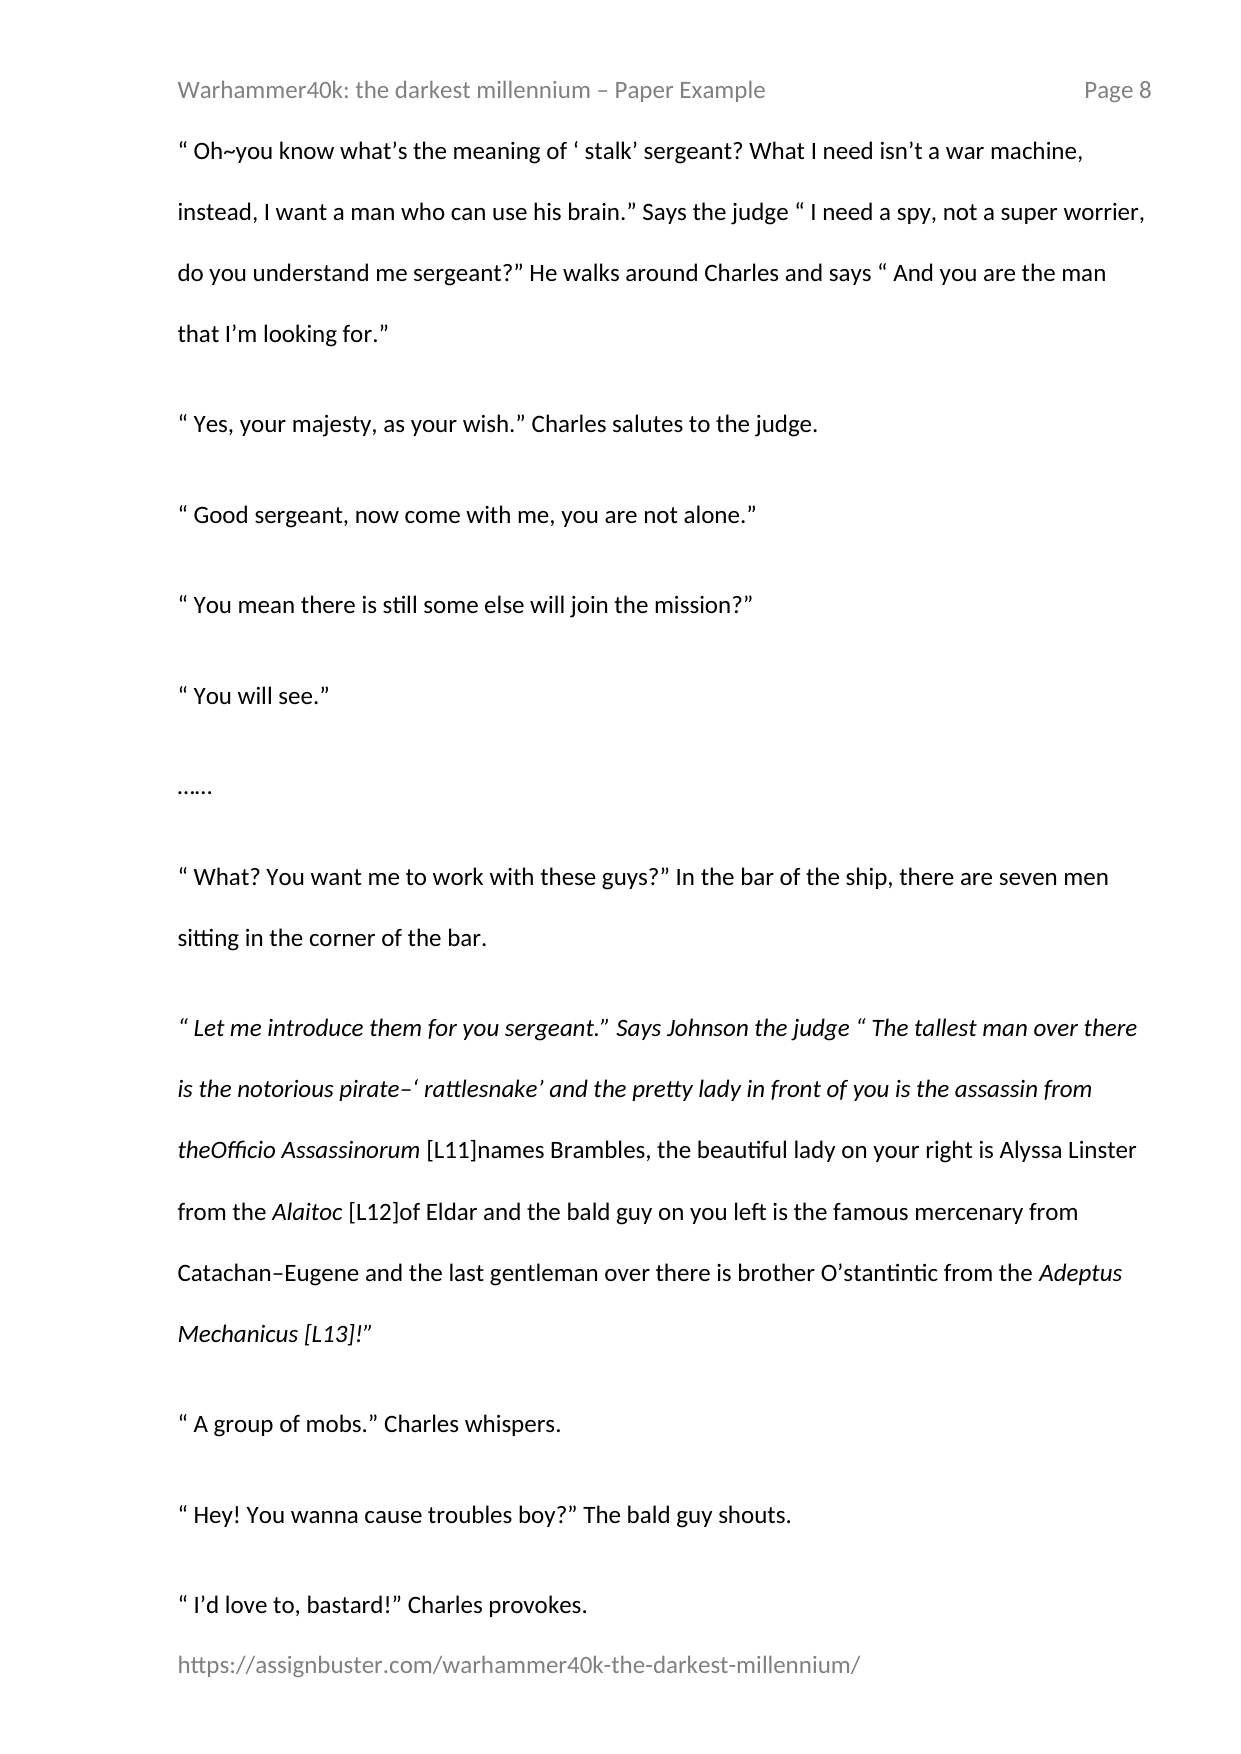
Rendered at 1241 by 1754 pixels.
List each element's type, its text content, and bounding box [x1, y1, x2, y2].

text “ A group of mobs.” Charles whispers. [177, 1408, 1152, 1439]
text “ I’d love to, bastard!” Charles provokes. [177, 1589, 1152, 1620]
text “ You will see.” [177, 680, 1152, 711]
text “ Good sergeant, now come with me, you are not alone.” [177, 499, 1152, 529]
text …… [177, 771, 1152, 801]
text “ Let me introduce them for you sergeant.” Says Johnson the judge “ The tallest man over there is the notorious pirate–‘ rattlesnake’ and the pretty lady in front of you is the assassin from theOfficio Assassinorum [L11]names Brambles, the beautiful lady on your right is Alyssa Linster from the Alaitoc [L12]of Eldar and the bald guy on you left is the famous mercenary from Catachan–Eugene and the last gentleman over there is brother O’stantintic from the Adeptus Mechanicus [L13]!” [177, 1013, 1152, 1348]
text “ Hey! You wanna cause troubles boy?” The bald guy shouts. [177, 1499, 1152, 1529]
text “ Oh~you know what’s the meaning of ‘ stalk’ sergeant? What I need isn’t a war machine, instead, I want a man who can use his brain.” Says the judge “ I need a spy, not a super worrier, do you understand me sergeant?” He walks around Charles and says “ And you are the man that I’m looking for.” [177, 135, 1152, 348]
text “ What? You want me to work with these guys?” In the bar of the ship, there are seven men sitting in the corner of the bar. [177, 861, 1152, 953]
text “ Yes, your majesty, as your wish.” Charles salutes to the judge. [177, 408, 1152, 439]
text “ You mean there is still some else will join the mission?” [177, 589, 1152, 620]
